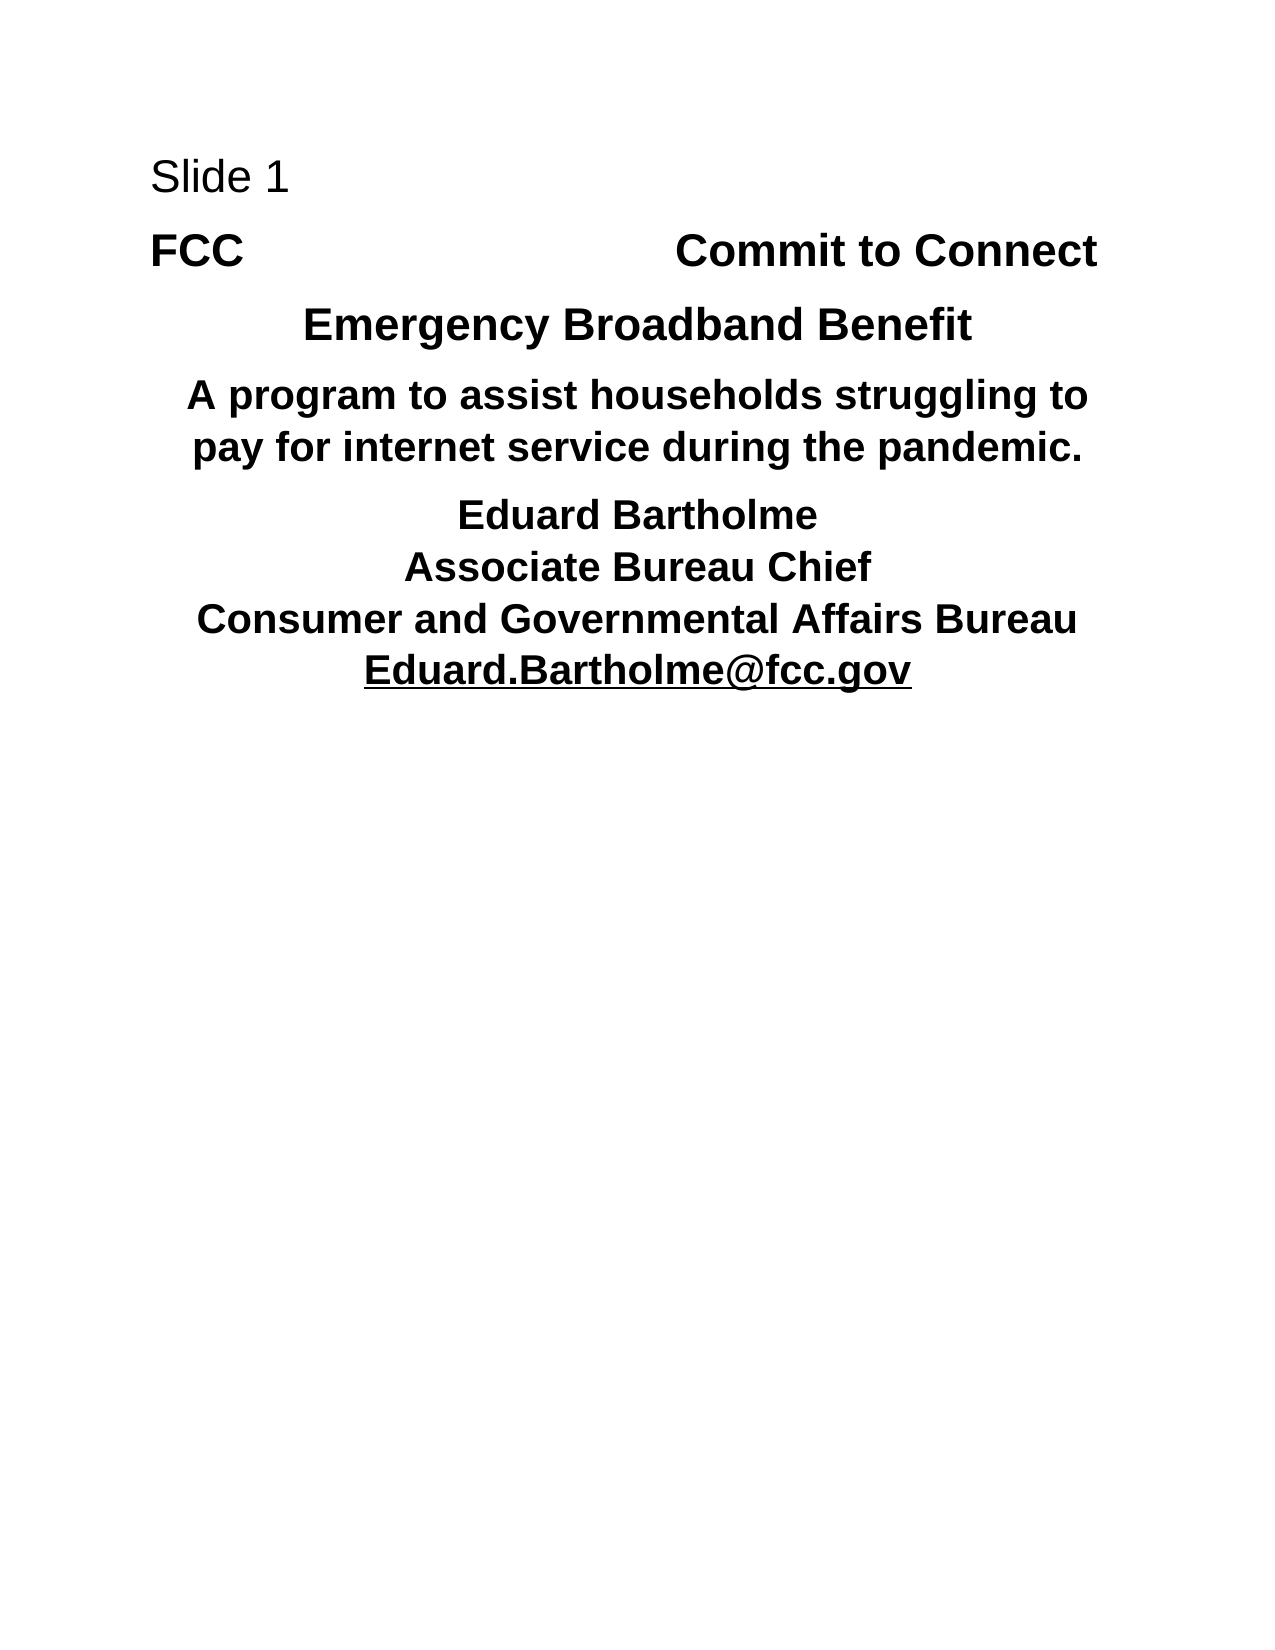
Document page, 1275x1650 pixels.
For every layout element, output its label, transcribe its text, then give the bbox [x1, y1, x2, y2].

text A program to assist households struggling to pay for internet service during the pandemic. [150, 371, 1125, 470]
text FCC Commit to Connect [150, 223, 1125, 276]
text Eduard.Bartholme@fcc.gov​ [150, 646, 1125, 693]
text Eduard Bartholme​ [150, 491, 1125, 538]
text Consumer and Governmental Affairs Bureau​ [150, 594, 1125, 642]
text Slide 1 [150, 150, 1125, 203]
text Emergency Broadband Benefit [150, 297, 1125, 350]
text Associate Bureau Chief​ [150, 542, 1125, 590]
